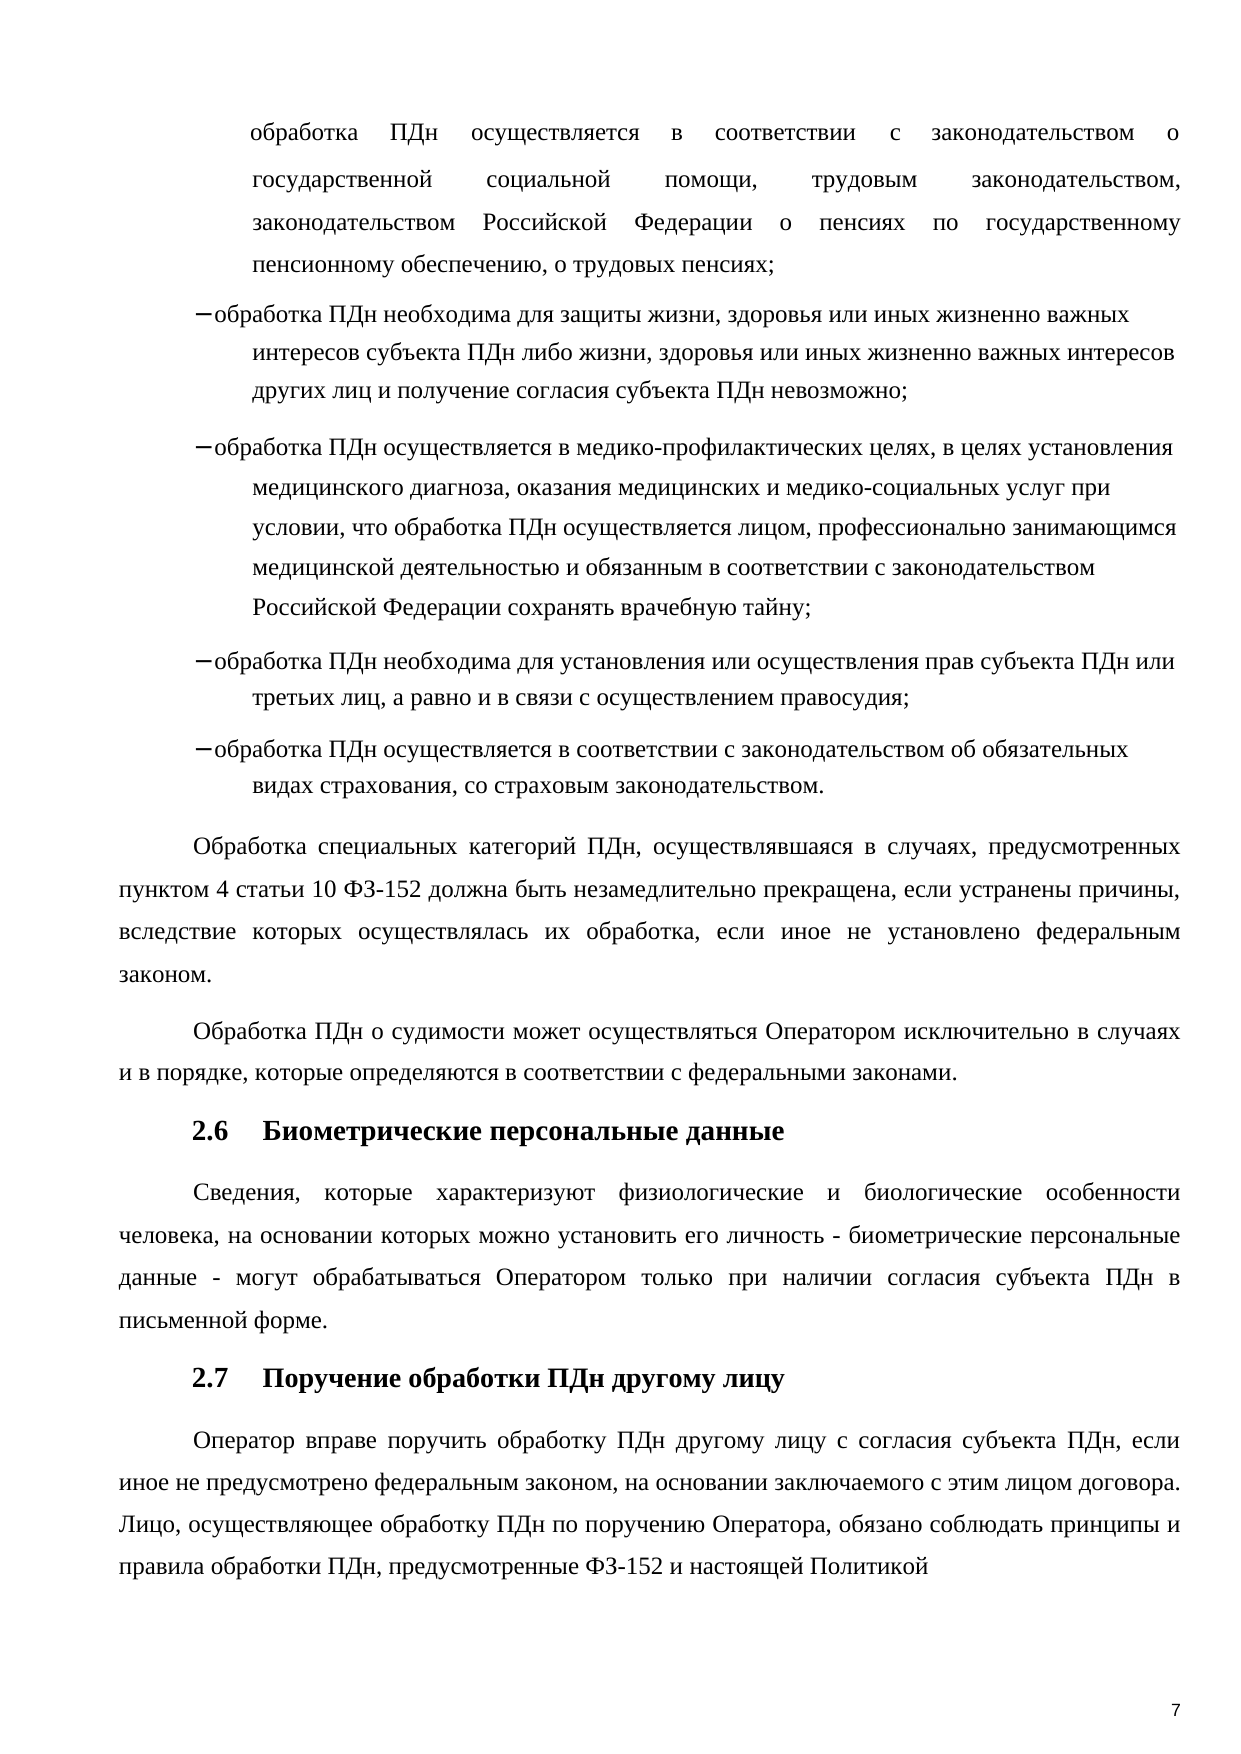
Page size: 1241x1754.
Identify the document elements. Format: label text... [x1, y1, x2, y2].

text Обработка ПДн о судимости может осуществляться Оператором исключительно в случаях и в порядке, которые определяются в соответствии с федеральными законами. [119, 1016, 1181, 1086]
text −обработка ПДн необходима для установления или осуществления прав субъекта ПДн или третьих лиц, а равно и в связи с осуществлением правосудия; [193, 641, 1179, 712]
text Сведения, которые характеризуют физиологические и биологические особенности человека, на основании которых можно установить его личность - биометрические персональные данные - могут обрабатываться Оператором только при наличии согласия субъекта ПДн в письменной форме. [119, 1177, 1181, 1333]
text −обработка ПДн осуществляется в медико-профилактических целях, в целях установления медицинского диагноза, оказания медицинских и медико-социальных услуг при условии, что обработка ПДн осуществляется лицом, профессионально занимающимся медицинской деятельностью и обязанным в соответствии с законодательством Российской Федерации сохранять врачебную тайну; [193, 423, 1181, 624]
text Обработка специальных категорий ПДн, осуществлявшаяся в случаях, предусмотренных пунктом 4 статьи 10 ФЗ-152 должна быть незамедлительно прекращена, если устранены причины, вследствие которых осуществлялась их обработка, если иное не установлено федеральным законом. [119, 831, 1181, 987]
text −обработка ПДн необходима для защиты жизни, здоровья или иных жизненно важных интересов субъекта ПДн либо жизни, здоровья или иных жизненно важных интересов других лиц и получение согласия субъекта ПДн невозможно; [193, 292, 1181, 406]
text Оператор вправе поручить обработку ПДн другому лицу с согласия субъекта ПДн, если иное не предусмотрено федеральным законом, на основании заключаемого с этим лицом договора. Лицо, осуществляющее обработку ПДн по поручению Оператора, обязано соблюдать принципы и правила обработки ПДн, предусмотренные ФЗ-152 и настоящей Политикой [119, 1425, 1181, 1580]
text 2.7 Поручение обработки ПДн другому лицу [192, 1360, 1181, 1394]
text государственной социальной помощи, трудовым законодательством, законодательством Российской Федерации о пенсиях по государственному пенсионному обеспечению, о трудовых пенсиях; [252, 164, 1181, 278]
text −обработка ПДн осуществляется в соответствии с законодательством об обязательных видах страхования, со страховым законодательством. [193, 729, 1181, 800]
text 2.6 Биометрические персональные данные [192, 1113, 1181, 1147]
text  обработка ПДн осуществляется в соответствии с законодательством о [192, 117, 1181, 145]
